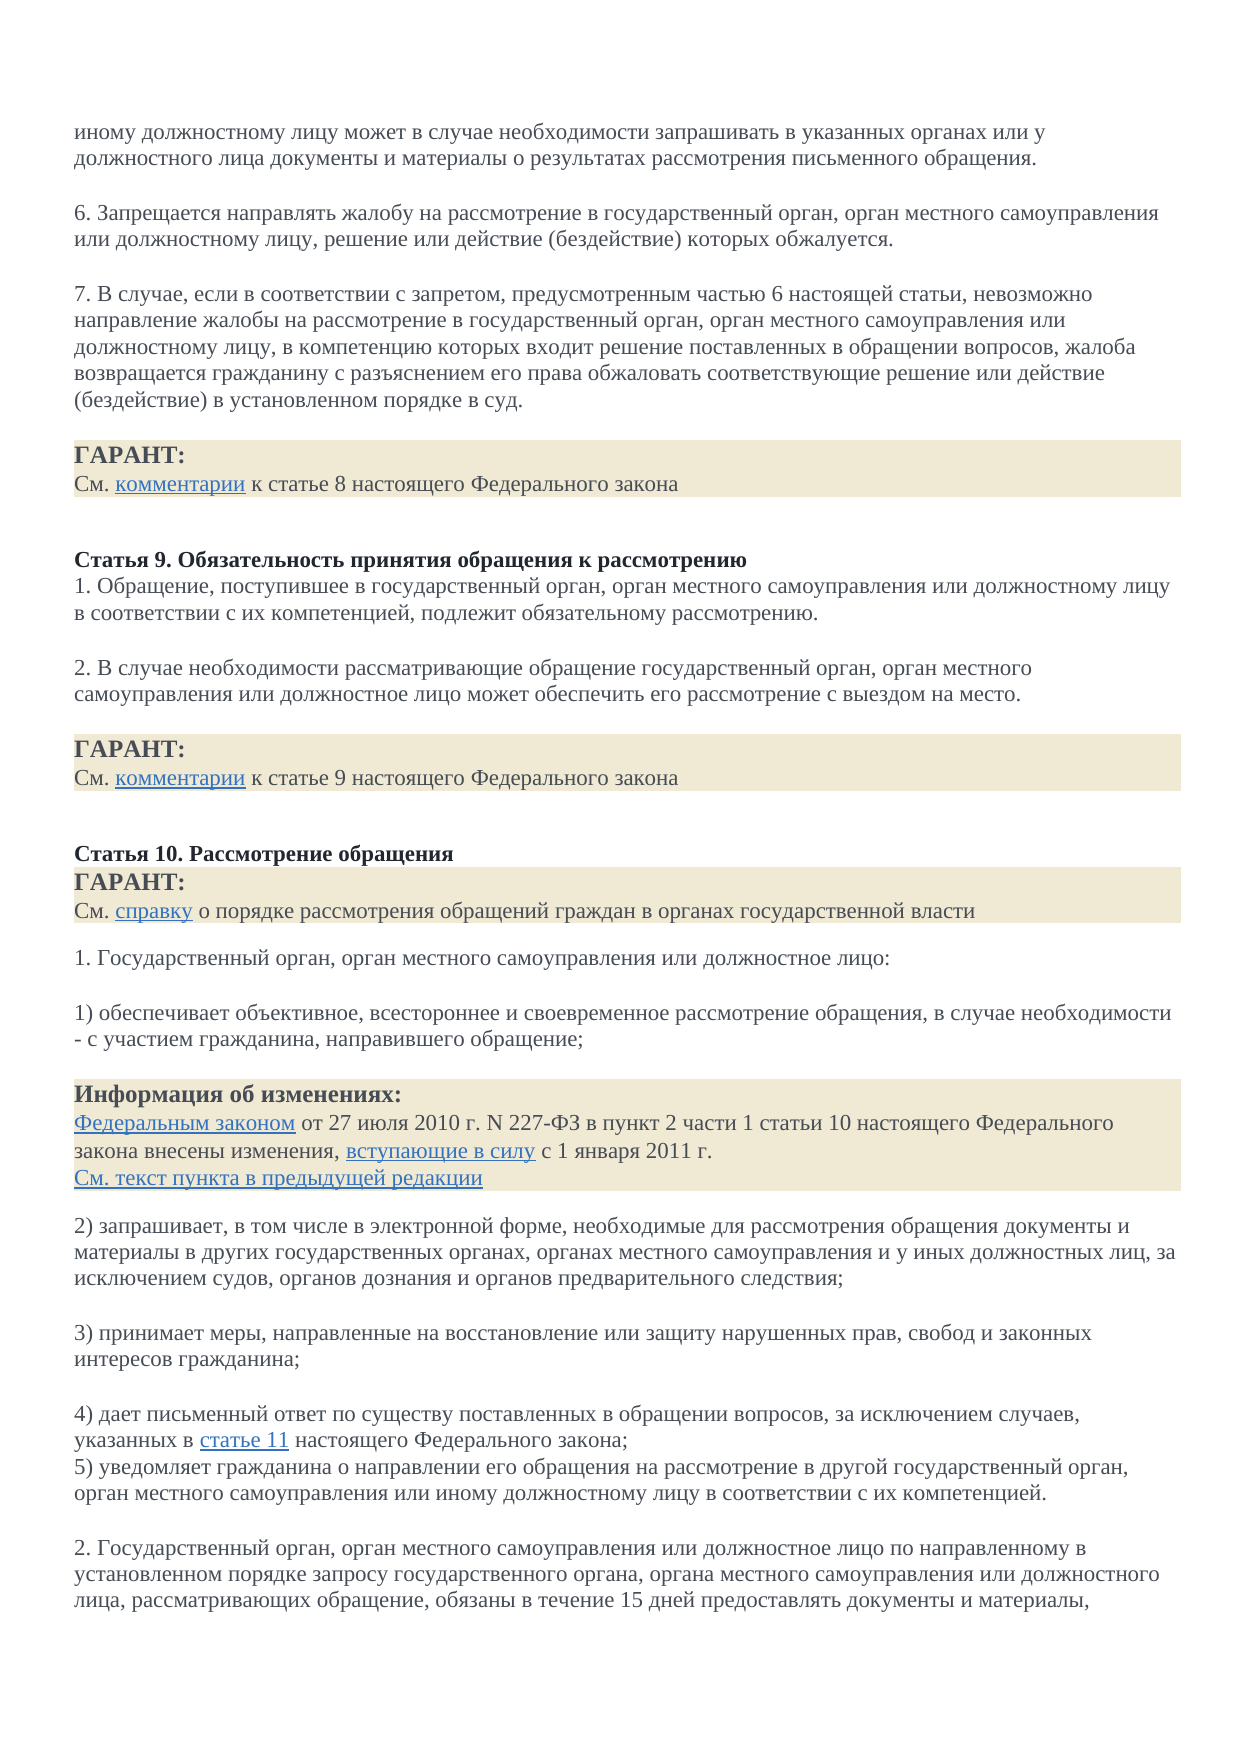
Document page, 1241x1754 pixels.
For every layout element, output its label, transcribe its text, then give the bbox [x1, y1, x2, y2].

text Информация об изменениях: [74, 1079, 1181, 1108]
text Статья 10. Рассмотрение обращения [74, 840, 1181, 867]
text ГАРАНТ: [74, 867, 1181, 896]
text 1) обеспечивает объективное, всестороннее и своевременное рассмотрение обращения, в случае необходимости - с участием гражданина, направившего обращение; [74, 998, 1181, 1051]
text 3) принимает меры, направленные на восстановление или защиту нарушенных прав, свобод и законных интересов гражданина; [74, 1319, 1181, 1372]
text ГАРАНТ: [74, 440, 1181, 469]
text См. комментарии к статье 9 настоящего Федерального закона [74, 763, 1181, 791]
text См. текст пункта в предыдущей редакции [74, 1163, 1181, 1191]
text 4) дает письменный ответ по существу поставленных в обращении вопросов, за исключением случаев, указанных в статье 11 настоящего Федерального закона; [74, 1400, 1181, 1453]
text 5) уведомляет гражданина о направлении его обращения на рассмотрение в другой государственный орган, орган местного самоуправления или иному должностному лицу в соответствии с их компетенцией. [74, 1453, 1181, 1506]
text 2. В случае необходимости рассматривающие обращение государственный орган, орган местного самоуправления или должностное лицо может обеспечить его рассмотрение с выездом на место. [74, 653, 1181, 706]
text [74, 1534, 1181, 1613]
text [74, 118, 1181, 171]
text 2) запрашивает, в том числе в электронной форме, необходимые для рассмотрения обращения документы и материалы в других государственных органах, органах местного самоуправления и у иных должностных лиц, за исключением судов, органов дознания и органов предварительного следствия; [74, 1212, 1181, 1291]
text 6. Запрещается направлять жалобу на рассмотрение в государственный орган, орган местного самоуправления или должностному лицу, решение или действие (бездействие) которых обжалуется. [74, 199, 1181, 252]
text См. справку о порядке рассмотрения обращений граждан в органах государственной власти [74, 896, 1181, 923]
text Федеральным законом от 27 июля 2010 г. N 227-ФЗ в пункт 2 части 1 статьи 10 настоящего Федерального закона внесены изменения, вступающие в силу с 1 января 2011 г. [74, 1108, 1181, 1163]
text 7. В случае, если в соответствии с запретом, предусмотренным частью 6 настоящей статьи, невозможно направление жалобы на рассмотрение в государственный орган, орган местного самоуправления или должностному лицу, в компетенцию которых входит решение поставленных в обращении вопросов, жалоба возвращается гражданину с разъяснением его права обжаловать соответствующие решение или действие (бездействие) в установленном порядке в суд. [74, 280, 1181, 412]
text См. комментарии к статье 8 настоящего Федерального закона [74, 469, 1181, 497]
text 1. Обращение, поступившее в государственный орган, орган местного самоуправления или должностному лицу в соответствии с их компетенцией, подлежит обязательному рассмотрению. [74, 572, 1181, 625]
text Статья 9. Обязательность принятия обращения к рассмотрению [74, 546, 1181, 572]
text ГАРАНТ: [74, 734, 1181, 763]
text 1. Государственный орган, орган местного самоуправления или должностное лицо: [74, 944, 1181, 970]
